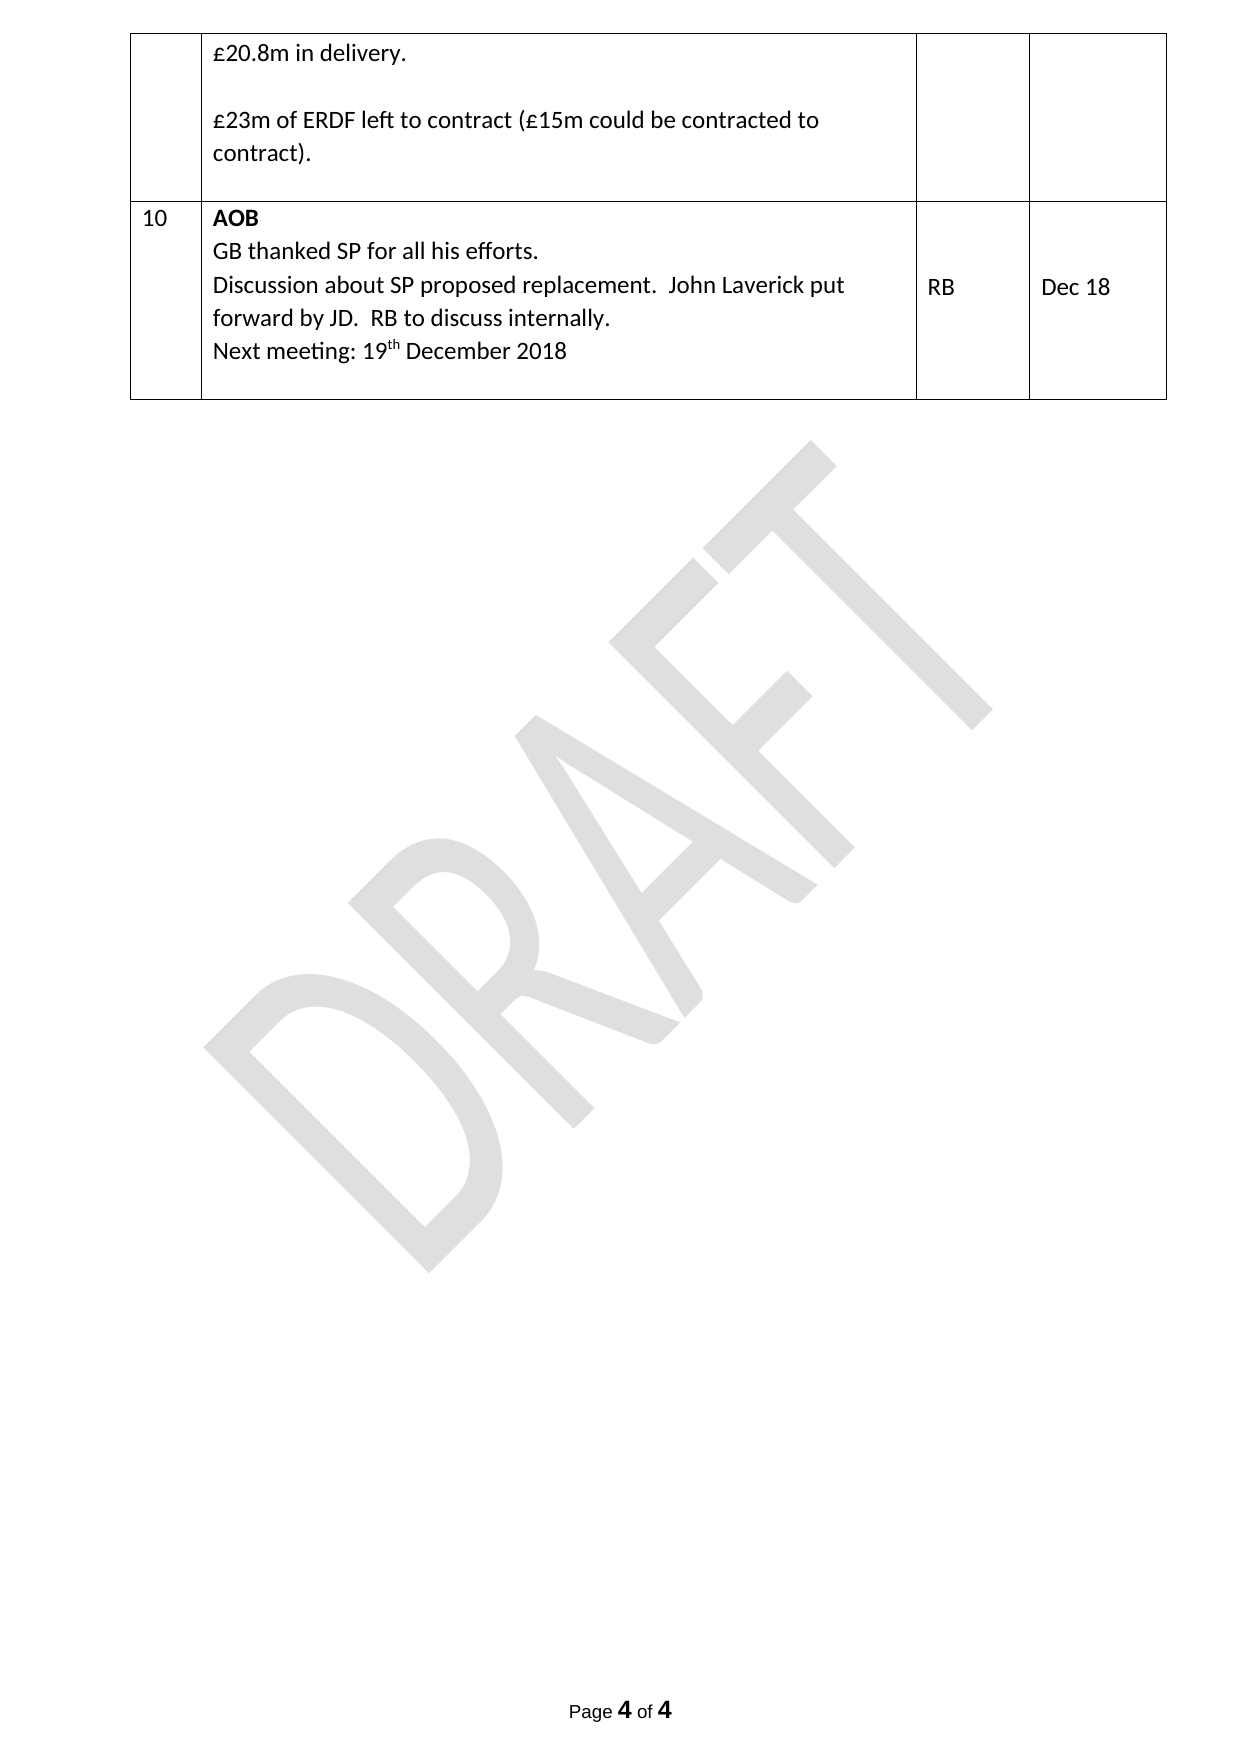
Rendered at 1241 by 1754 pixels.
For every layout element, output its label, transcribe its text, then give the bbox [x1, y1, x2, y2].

table_cell 10 [131, 202, 201, 399]
table_cell 9 [131, 34, 201, 201]
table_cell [202, 34, 916, 201]
table_cell [1030, 34, 1166, 201]
table_cell Dec 18 [1030, 202, 1166, 399]
table_cell [917, 34, 1029, 201]
table_cell AOB GB thanked SP for all his efforts. Discussion about SP proposed replacement. John Laverick put forward by JD. RB to discuss internally. Next meeting: 19th December 2018 [202, 202, 916, 399]
table_cell RB [917, 202, 1029, 399]
